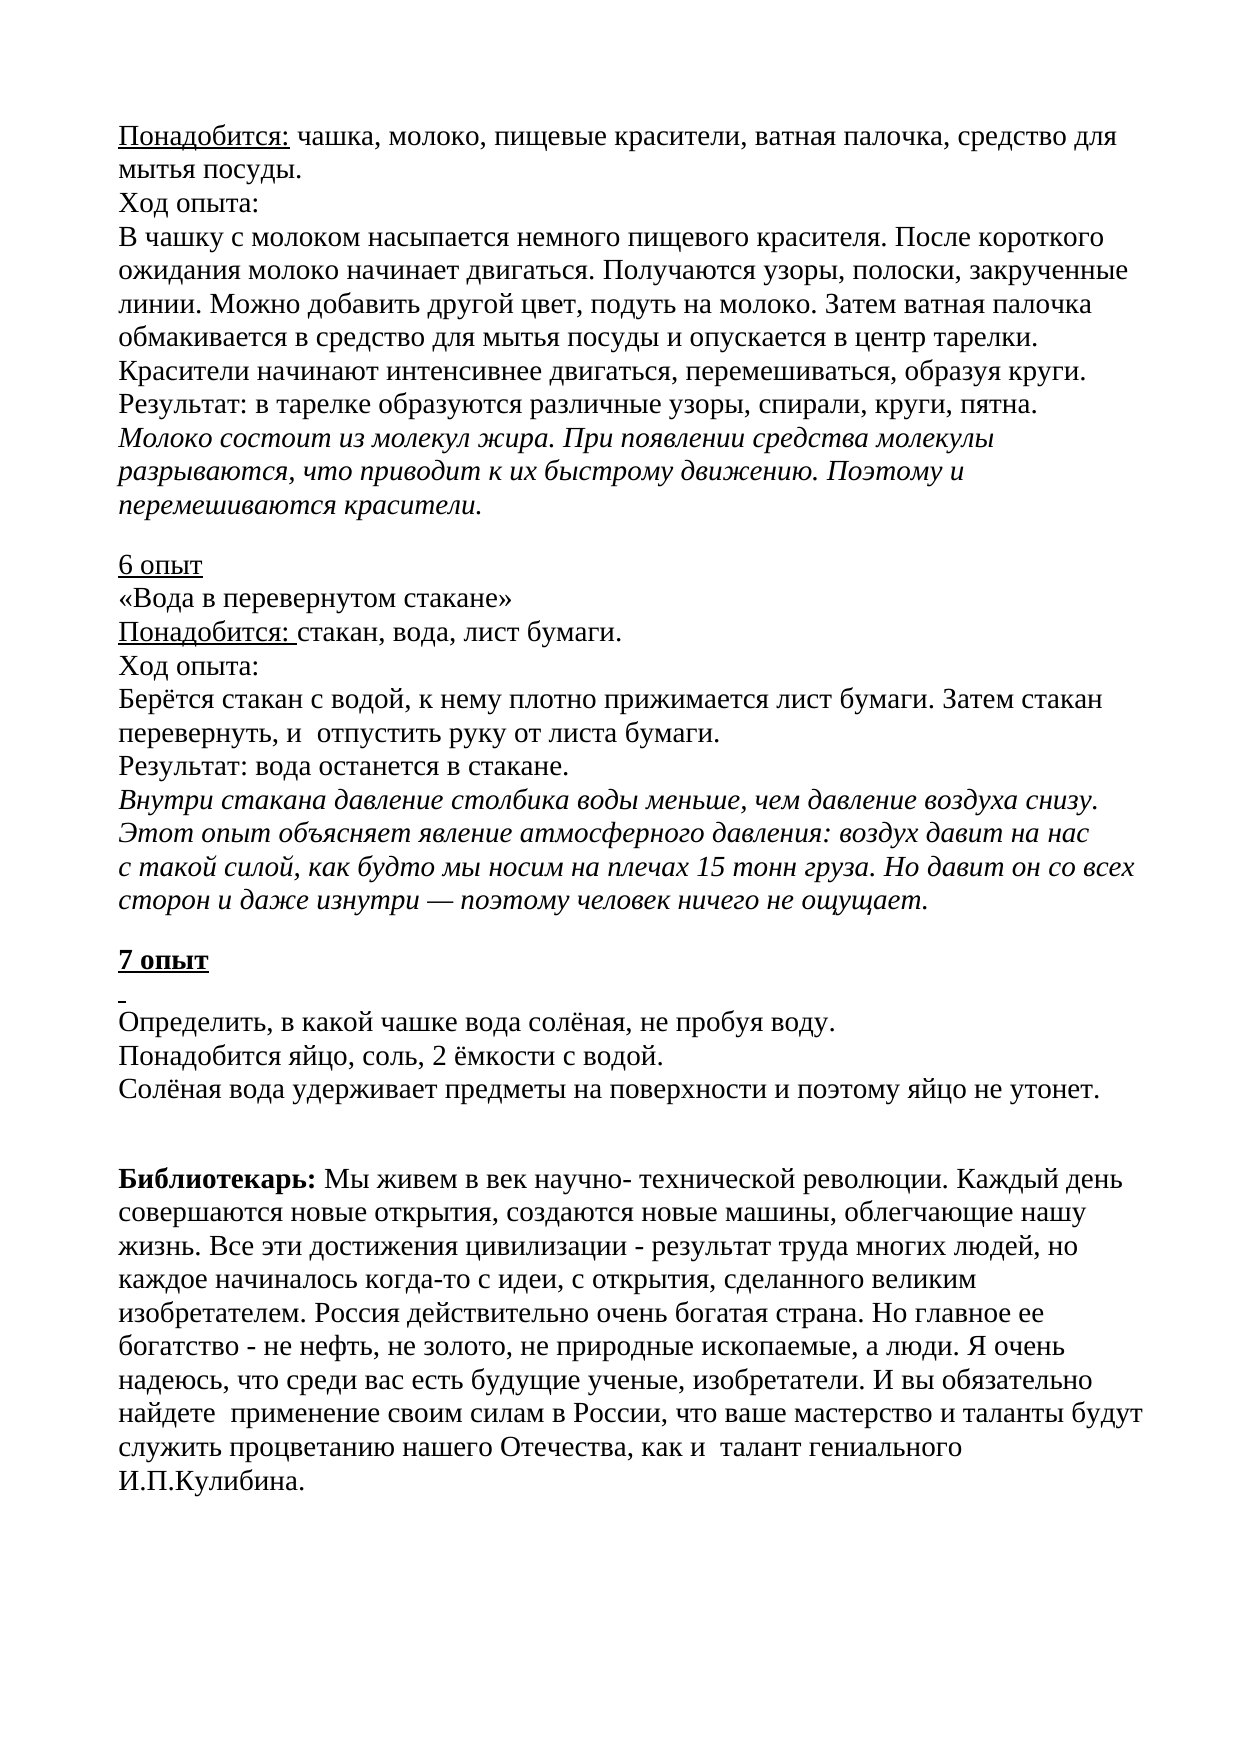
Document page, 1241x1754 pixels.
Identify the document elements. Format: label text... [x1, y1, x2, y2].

text Библиотекарь: Мы живем в век научно- технической революции. Каждый день совершаются новые открытия, создаются новые машины, облегчающие нашу жизнь. Все эти достижения цивилизации - результат труда многих людей, но каждое начиналось когда-то с идеи, с открытия, сделанного великим изобретателем. Россия действительно очень богатая страна. Но главное ее богатство - не нефть, не золото, не природные ископаемые, а люди. Я очень надеюсь, что среди вас есть будущие ученые, изобретатели. И вы обязательно найдете применение своим силам в России, что ваше мастерство и таланты будут служить процветанию нашего Отечества, как и талант гениального И.П.Кулибина. [118, 1161, 1152, 1496]
text Понадобится яйцо, соль, 2 ёмкости с водой. [118, 1038, 1152, 1072]
text Ход опыта: [118, 185, 1152, 219]
text Молоко состоит из молекул жира. При появлении средства молекулы разрываются, что приводит к их быстрому движению. Поэтому и перемешиваются красители. [118, 420, 1152, 521]
text 6 опыт [118, 547, 1152, 581]
text Этот опыт объясняет явление атмосферного давления: воздух давит на нас с такой силой, как будто мы носим на плечах 15 тонн груза. Но давит он со всех сторон и даже изнутри — поэтому человек ничего не ощущает. [118, 815, 1152, 916]
text Понадобится: чашка, молоко, пищевые красители, ватная палочка, средство для мытья посуды. [118, 118, 1152, 185]
text Понадобится: стакан, вода, лист бумаги. [118, 614, 1152, 648]
text В чашку с молоком насыпается немного пищевого красителя. После короткого ожидания молоко начинает двигаться. Получаются узоры, полоски, закрученные линии. Можно добавить другой цвет, подуть на молоко. Затем ватная палочка обмакивается в средство для мытья посуды и опускается в центр тарелки. Красители начинают интенсивнее двигаться, перемешиваться, образуя круги. [118, 219, 1152, 386]
text Результат: в тарелке образуются различные узоры, спирали, круги, пятна. [118, 386, 1152, 420]
text 7 опыт [118, 942, 1152, 976]
text Ход опыта: Берётся стакан с водой, к нему плотно прижимается лист бумаги. Затем стакан перевернуть, и отпустить руку от листа бумаги. [118, 648, 1152, 748]
text Внутри стакана давление столбика воды меньше, чем давление воздуха снизу. [118, 782, 1152, 815]
text «Вода в перевернутом стакане» [118, 581, 1152, 614]
text Определить, в какой чашке вода солёная, не пробуя воду. [118, 1004, 1152, 1038]
text Солёная вода удерживает предметы на поверхности и поэтому яйцо не утонет. [118, 1072, 1152, 1105]
text Результат: вода останется в стакане. [118, 748, 1152, 782]
